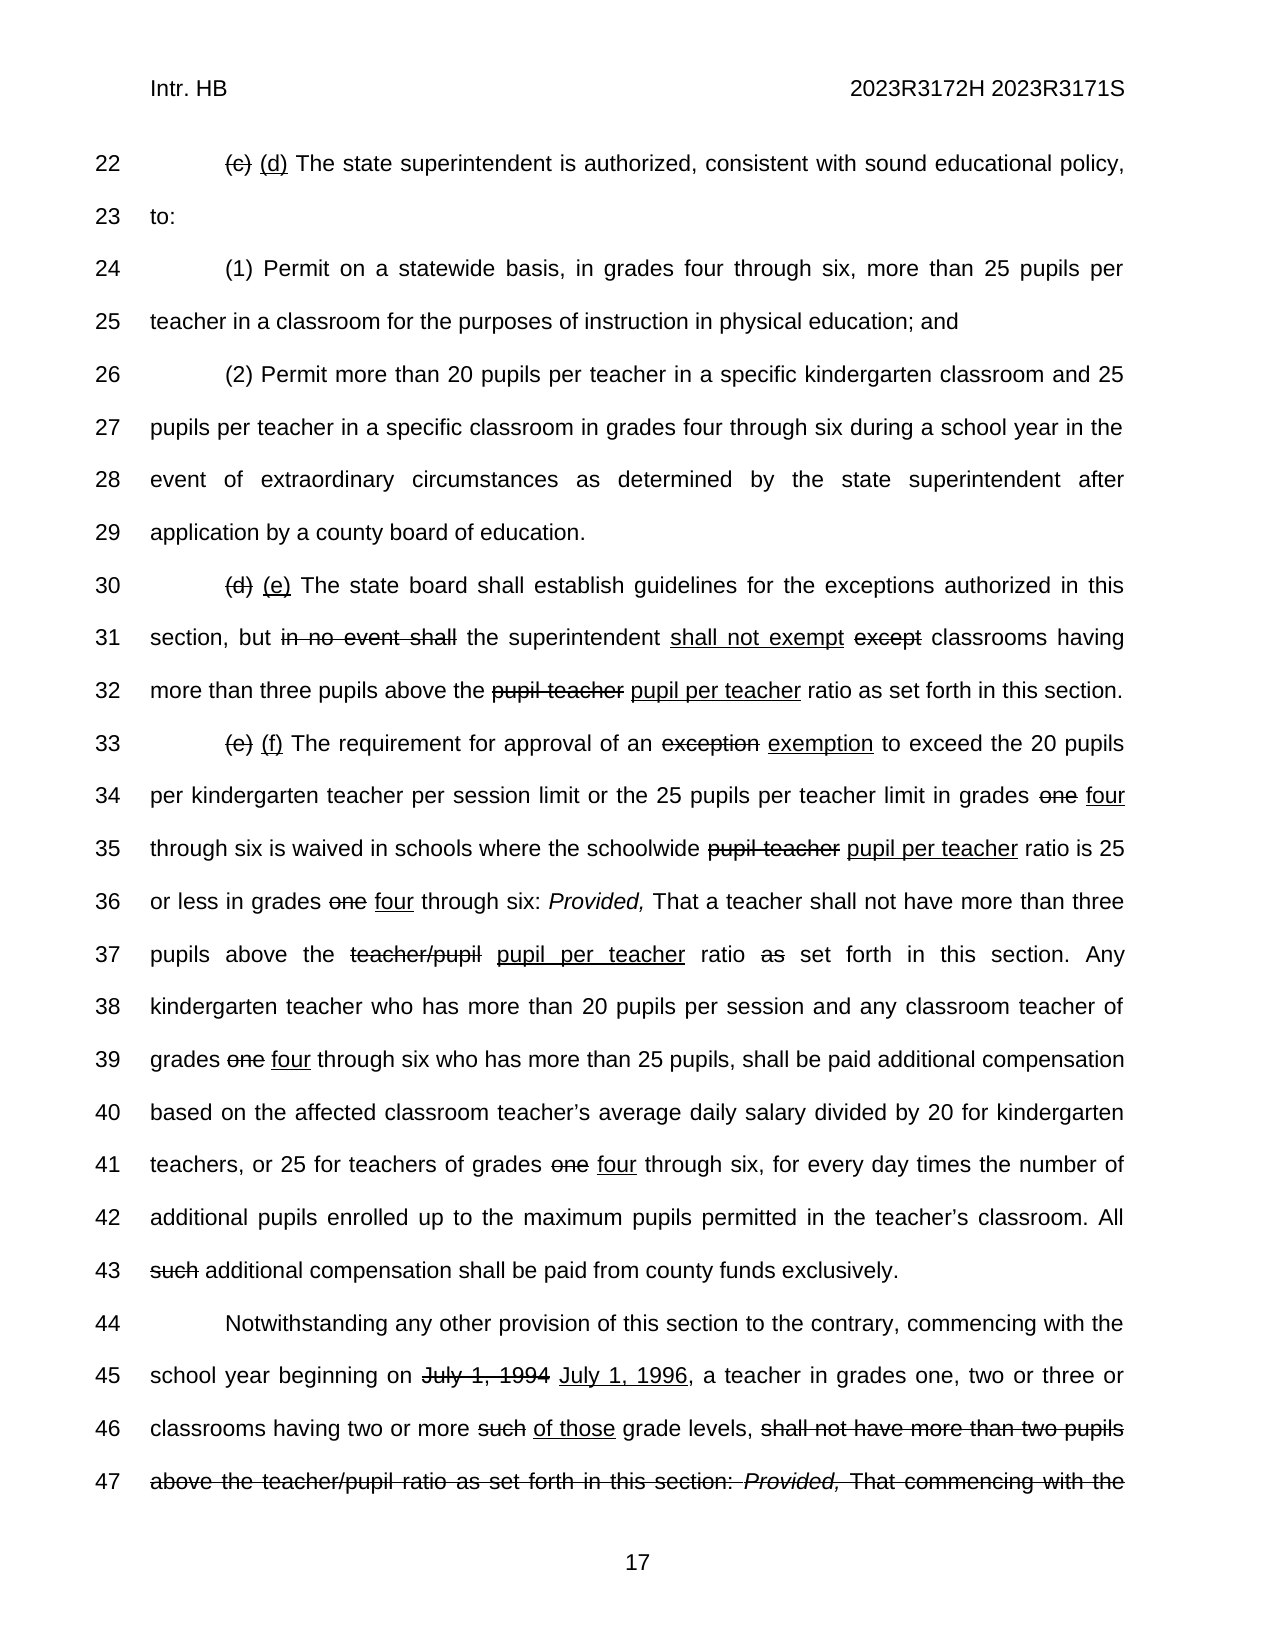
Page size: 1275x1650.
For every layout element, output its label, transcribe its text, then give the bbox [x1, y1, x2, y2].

text (e) (f) The requirement for approval of an exception exemption to exceed the 20 pupils per kindergarten teacher per session limit or the 25 pupils per teacher limit in grades one four through six is waived in schools where the schoolwide pupil-teacher pupil per teacher ratio is 25 or less in grades one four through six: Provided, That a teacher shall not have more than three pupils above the teacher/pupil pupil per teacher ratio as set forth in this section. Any kindergarten teacher who has more than 20 pupils per session and any classroom teacher of grades one four through six who has more than 25 pupils, shall be paid additional compensation based on the affected classroom teacher’s average daily salary divided by 20 for kindergarten teachers, or 25 for teachers of grades one four through six, for every day times the number of additional pupils enrolled up to the maximum pupils permitted in the teacher’s classroom. All such additional compensation shall be paid from county funds exclusively. [150, 730, 1125, 1283]
text (1) Permit on a statewide basis, in grades four through six, more than 25 pupils per teacher in a classroom for the purposes of instruction in physical education; and [150, 255, 1125, 334]
text (c) (d) The state superintendent is authorized, consistent with sound educational policy, to: [150, 150, 1125, 229]
text (2) Permit more than 20 pupils per teacher in a specific kindergarten classroom and 25 pupils per teacher in a specific classroom in grades four through six during a school year in the event of extraordinary circumstances as determined by the state superintendent after application by a county board of education. [150, 361, 1125, 545]
text (d) (e) The state board shall establish guidelines for the exceptions authorized in this section, but in no event shall the superintendent shall not exempt except classrooms having more than three pupils above the pupil-teacher pupil per teacher ratio as set forth in this section. [150, 572, 1125, 703]
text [150, 1309, 1125, 1482]
